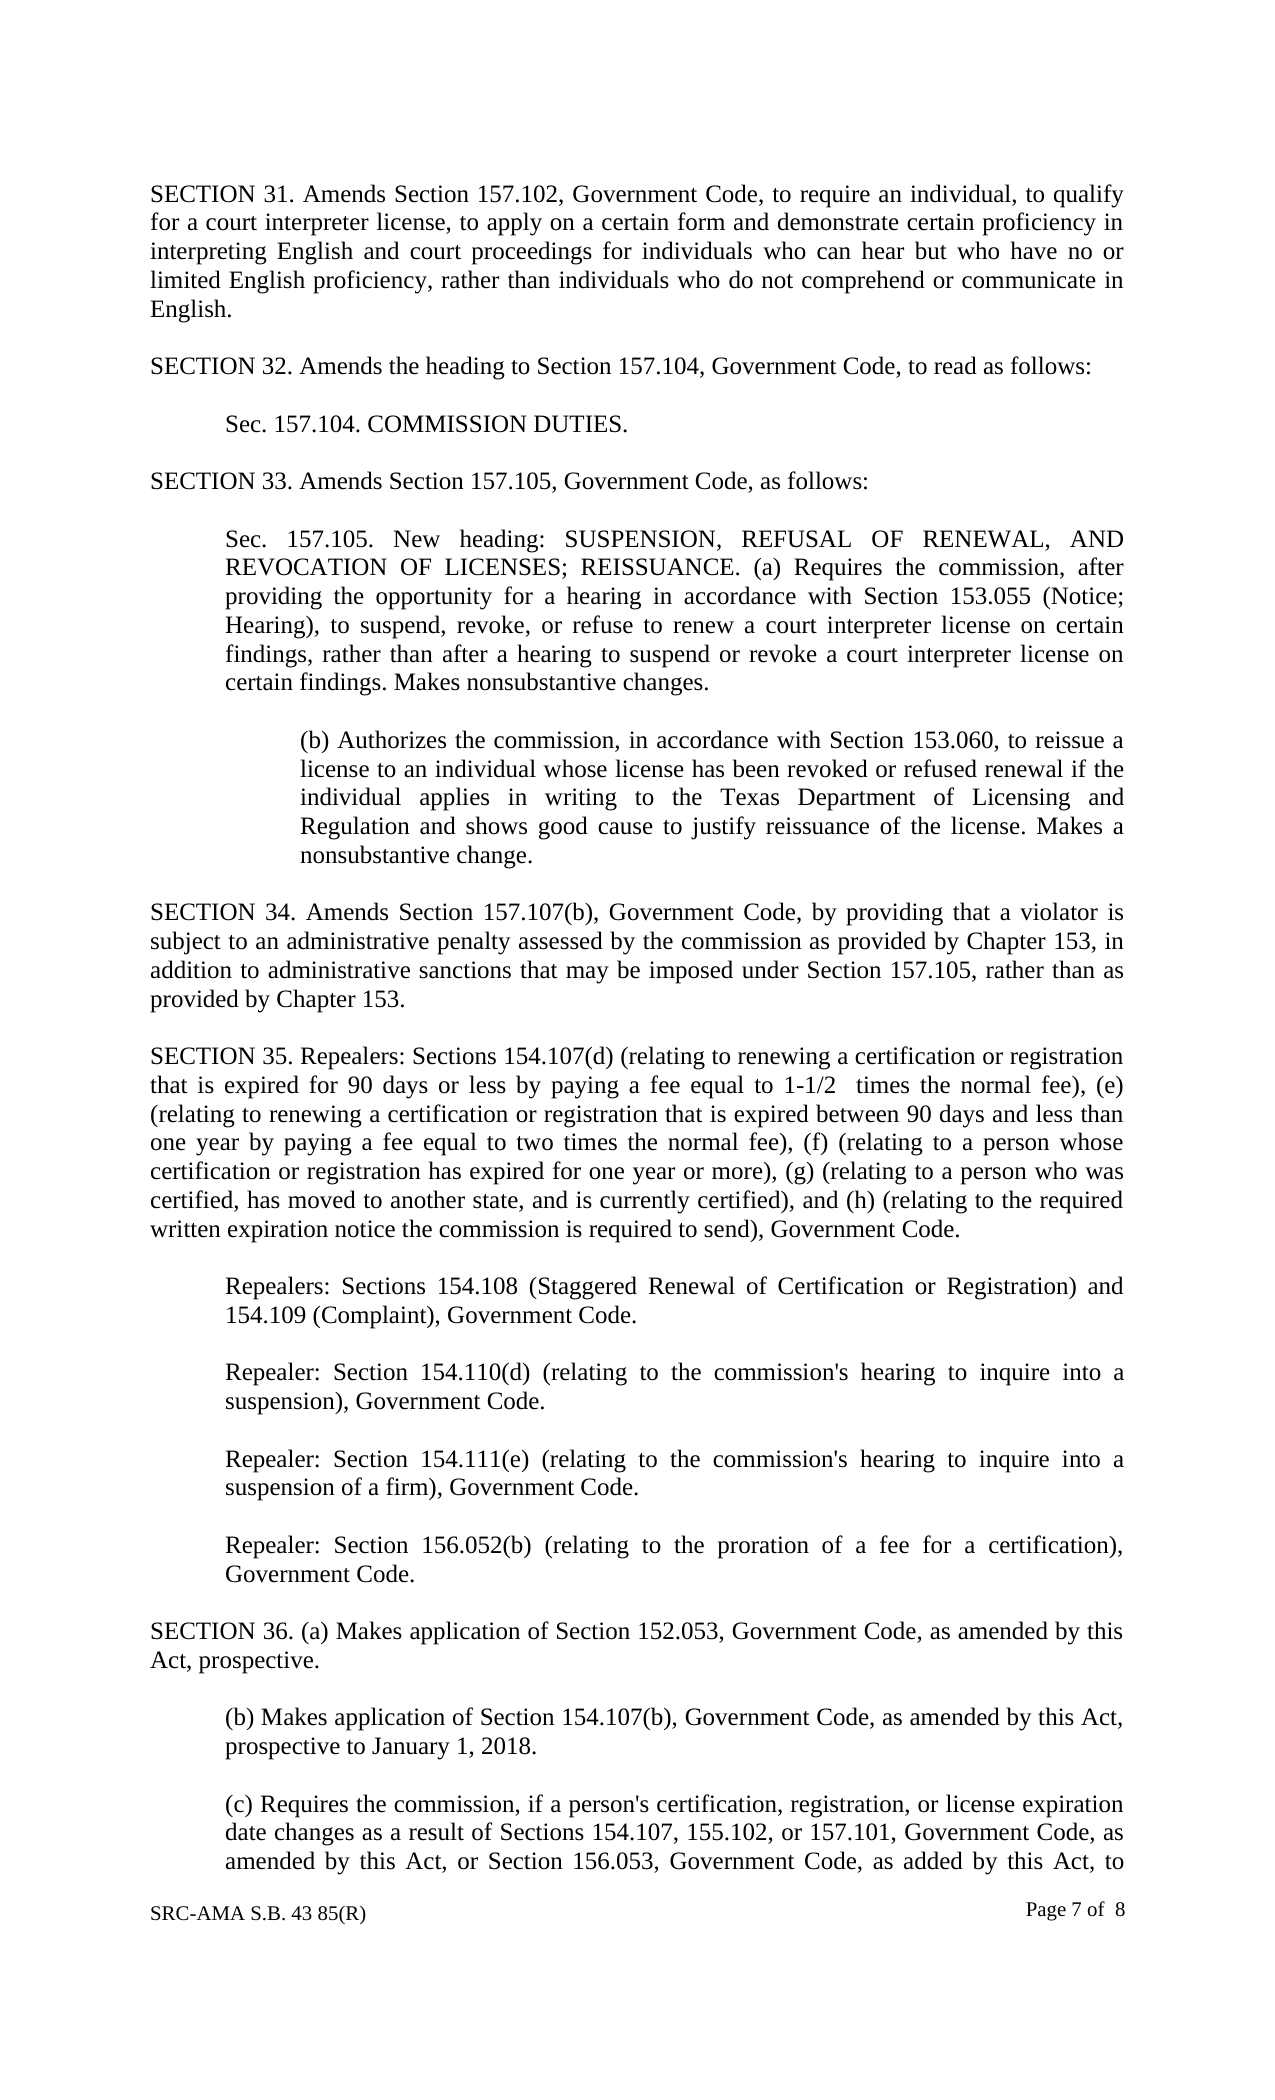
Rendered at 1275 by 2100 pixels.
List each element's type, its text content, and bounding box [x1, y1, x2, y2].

text SECTION 36. (a) Makes application of Section 152.053, Government Code, as amended by this Act, prospective. [150, 1616, 1125, 1674]
text Repealer: Section 154.111(e) (relating to the commission's hearing to inquire into a suspension of a firm), Government Code. [225, 1444, 1125, 1501]
text Sec. 157.104. COMMISSION DUTIES. [225, 409, 1125, 437]
text SECTION 33. Amends Section 157.105, Government Code, as follows: [150, 466, 1125, 495]
text Sec. 157.105. New heading: SUSPENSION, REFUSAL OF RENEWAL, AND REVOCATION OF LICENSES; REISSUANCE. (a) Requires the commission, after providing the opportunity for a hearing in accordance with Section 153.055 (Notice; Hearing), to suspend, revoke, or refuse to renew a court interpreter license on certain findings, rather than after a hearing to suspend or revoke a court interpreter license on certain findings. Makes nonsubstantive changes. [225, 524, 1125, 696]
text Repealer: Section 154.110(d) (relating to the commission's hearing to inquire into a suspension), Government Code. [225, 1357, 1125, 1415]
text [225, 1789, 1125, 1875]
text (b) Makes application of Section 154.107(b), Government Code, as amended by this Act, prospective to January 1, 2018. [225, 1702, 1125, 1760]
text Repealers: Sections 154.108 (Staggered Renewal of Certification or Registration) and 154.109 (Complaint), Government Code. [225, 1271, 1125, 1329]
text (b) Authorizes the commission, in accordance with Section 153.060, to reissue a license to an individual whose license has been revoked or refused renewal if the individual applies in writing to the Texas Department of Licensing and Regulation and shows good cause to justify reissuance of the license. Makes a nonsubstantive change. [300, 725, 1125, 869]
text SECTION 35. Repealers: Sections 154.107(d) (relating to renewing a certification or registration that is expired for 90 days or less by paying a fee equal to 1-1/2 times the normal fee), (e) (relating to renewing a certification or registration that is expired between 90 days and less than one year by paying a fee equal to two times the normal fee), (f) (relating to a person whose certification or registration has expired for one year or more), (g) (relating to a person who was certified, has moved to another state, and is currently certified), and (h) (relating to the required written expiration notice the commission is required to send), Government Code. [150, 1041, 1125, 1242]
text Repealer: Section 156.052(b) (relating to the proration of a fee for a certification), Government Code. [225, 1530, 1125, 1587]
text SECTION 31. Amends Section 157.102, Government Code, to require an individual, to qualify for a court interpreter license, to apply on a certain form and demonstrate certain proficiency in interpreting English and court proceedings for individuals who can hear but who have no or limited English proficiency, rather than individuals who do not comprehend or communicate in English. [150, 179, 1125, 322]
text SECTION 32. Amends the heading to Section 157.104, Government Code, to read as follows: [150, 351, 1125, 380]
text SECTION 34. Amends Section 157.107(b), Government Code, by providing that a violator is subject to an administrative penalty assessed by the commission as provided by Chapter 153, in addition to administrative sanctions that may be imposed under Section 157.105, rather than as provided by Chapter 153. [150, 897, 1125, 1012]
